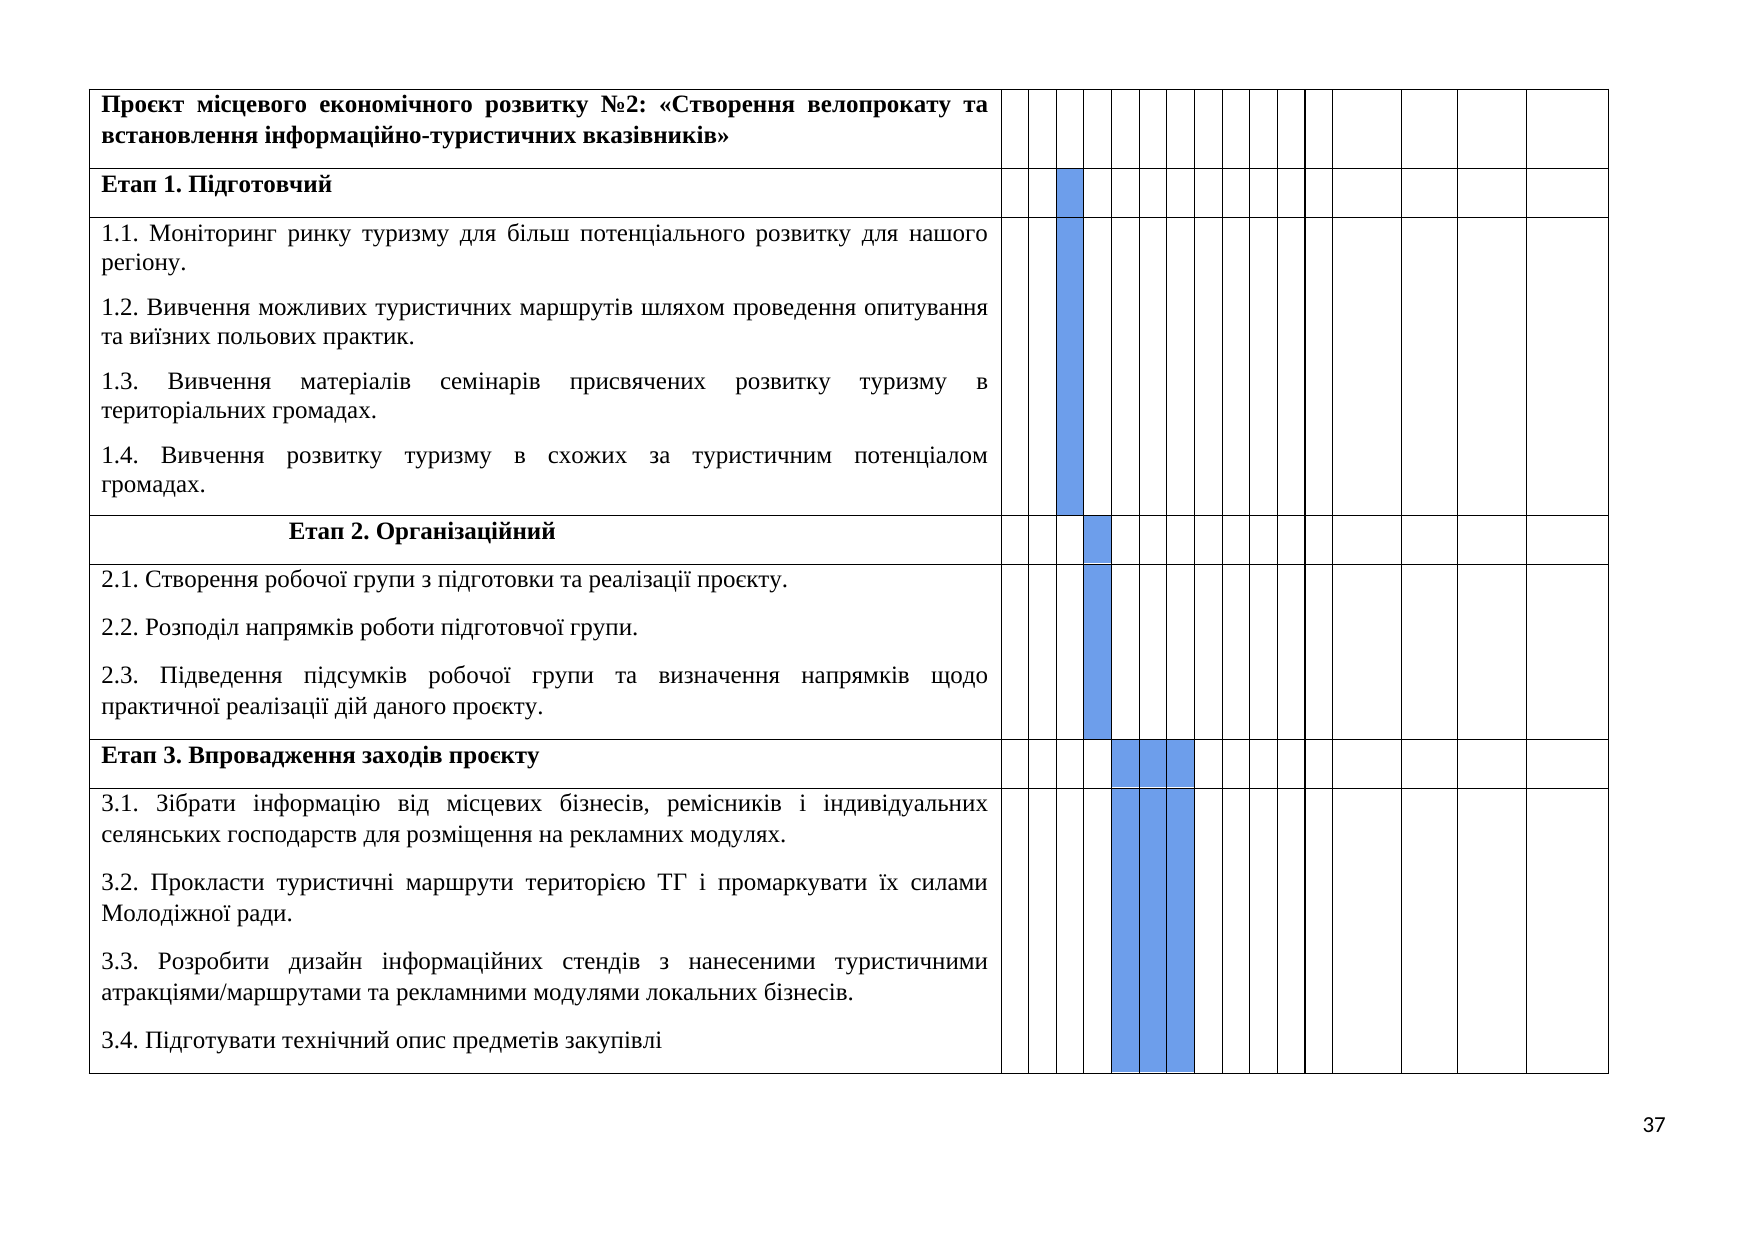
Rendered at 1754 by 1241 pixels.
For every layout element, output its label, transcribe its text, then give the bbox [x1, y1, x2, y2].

table_cell [1527, 218, 1608, 515]
table_cell [1402, 789, 1457, 1072]
table_cell [1057, 789, 1083, 1072]
table_cell [1029, 740, 1056, 787]
table_cell [1112, 218, 1139, 515]
table_cell [1306, 740, 1332, 787]
table_cell [1167, 789, 1194, 1072]
table_cell [1057, 740, 1083, 787]
table_cell [1223, 789, 1249, 1072]
table_cell [1084, 218, 1111, 515]
table_cell [1195, 565, 1222, 739]
table_cell [1029, 218, 1056, 515]
table_cell [1057, 169, 1083, 217]
table_cell [1057, 516, 1083, 563]
table_cell [1306, 169, 1332, 217]
table_cell 1.1. Моніторинг ринку туризму для більш потенціального розвитку для нашого регіону. 1.2. Вивчення можливих туристичних маршрутів шляхом проведення опитування та виїзних польових практик. 1.3. Вивчення матеріалів семінарів присвячених розвитку туризму в територіальних громадах. 1.4. Вивчення розвитку туризму в схожих за туристичним потенціалом громадах. [90, 218, 1001, 515]
table_cell [1112, 740, 1139, 787]
table_cell [1333, 90, 1401, 168]
table_cell [1167, 740, 1194, 787]
table_cell [1458, 565, 1526, 739]
table_cell [1527, 516, 1608, 563]
table_cell [1223, 90, 1249, 168]
table_cell [1250, 565, 1277, 739]
table_cell [1278, 565, 1304, 739]
table_cell [1458, 218, 1526, 515]
table_cell [1029, 565, 1056, 739]
table_cell [1140, 218, 1166, 515]
table_cell [1029, 789, 1056, 1072]
table_cell [1223, 740, 1249, 787]
table_cell [1167, 565, 1194, 739]
table_cell [1084, 516, 1111, 563]
table_cell [1002, 565, 1028, 739]
table_cell [1333, 740, 1401, 787]
table_cell [1029, 169, 1056, 217]
table_cell [1002, 789, 1028, 1072]
table_cell [1458, 516, 1526, 563]
table_cell [1278, 169, 1304, 217]
table_cell [1527, 789, 1608, 1072]
table_cell [1002, 169, 1028, 217]
table_cell [1084, 740, 1111, 787]
table_cell [1333, 218, 1401, 515]
table_cell [1527, 169, 1608, 217]
table_cell [1250, 169, 1277, 217]
table_cell [1402, 516, 1457, 563]
table_cell [1112, 565, 1139, 739]
table_cell [1167, 169, 1194, 217]
table_cell [1278, 90, 1304, 168]
table_cell [1140, 169, 1166, 217]
table_cell [1002, 218, 1028, 515]
table_cell [1002, 90, 1028, 168]
table_cell [1195, 740, 1222, 787]
table_cell [1140, 565, 1166, 739]
table_cell [1278, 516, 1304, 563]
table_cell [1333, 789, 1401, 1072]
table_cell [1002, 516, 1028, 563]
table_cell [1223, 169, 1249, 217]
table_cell [1112, 90, 1139, 168]
table_cell [1458, 169, 1526, 217]
table_cell [1140, 789, 1166, 1072]
table_cell [1140, 740, 1166, 787]
table_cell [1306, 565, 1332, 739]
table_cell Етап 2. Організаційний [90, 516, 1001, 563]
table_cell [1306, 789, 1332, 1072]
table_cell [1527, 565, 1608, 739]
table_cell [1278, 218, 1304, 515]
table_cell [1084, 169, 1111, 217]
table_cell [1278, 789, 1304, 1072]
table_cell [1402, 90, 1457, 168]
table_cell Етап 3. Впровадження заходів проєкту [90, 740, 1001, 787]
table_cell [1195, 90, 1222, 168]
table_cell [1223, 565, 1249, 739]
table_cell [1057, 90, 1083, 168]
table_cell [1195, 218, 1222, 515]
table_cell [1223, 218, 1249, 515]
table_cell [1223, 516, 1249, 563]
table_cell Етап 1. Підготовчий [90, 169, 1001, 217]
table_cell [1140, 516, 1166, 563]
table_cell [90, 789, 1001, 1072]
table_cell [1195, 789, 1222, 1072]
table_cell [1084, 90, 1111, 168]
table_cell [1306, 90, 1332, 168]
table_cell [1458, 90, 1526, 168]
table_cell [1112, 169, 1139, 217]
table_cell [1195, 516, 1222, 563]
table_cell [1402, 740, 1457, 787]
table_cell [1084, 789, 1111, 1072]
table_cell [1527, 90, 1608, 168]
table_cell 2.1. Створення робочої групи з підготовки та реалізації проєкту. 2.2. Розподіл напрямків роботи підготовчої групи. 2.3. Підведення підсумків робочої групи та визначення напрямків щодо практичної реалізації дій даного проєкту. [90, 565, 1001, 739]
table_cell [1333, 516, 1401, 563]
table_cell [1458, 789, 1526, 1072]
table_cell [1029, 90, 1056, 168]
table_cell Проєкт місцевого економічного розвитку №2: «Створення велопрокату та встановлення інформаційно-туристичних вказівників» [90, 90, 1001, 168]
table_cell [1057, 565, 1083, 739]
table_cell [1250, 740, 1277, 787]
table_cell [1112, 516, 1139, 563]
table_cell [1167, 90, 1194, 168]
table_cell [1167, 218, 1194, 515]
table_cell [1250, 516, 1277, 563]
table_cell [1140, 90, 1166, 168]
table_cell [1278, 740, 1304, 787]
table_cell [1250, 789, 1277, 1072]
table_cell [1250, 90, 1277, 168]
table_cell [1084, 565, 1111, 739]
table_cell [1195, 169, 1222, 217]
table_cell [1458, 740, 1526, 787]
table_cell [1527, 740, 1608, 787]
table_cell [1306, 516, 1332, 563]
table_cell [1402, 169, 1457, 217]
table_cell [1167, 516, 1194, 563]
table_cell [1057, 218, 1083, 515]
table_cell [1306, 218, 1332, 515]
table_cell [1112, 789, 1139, 1072]
table_cell [1333, 169, 1401, 217]
table_cell [1029, 516, 1056, 563]
table_cell [1402, 218, 1457, 515]
table_cell [1250, 218, 1277, 515]
table_cell [1002, 740, 1028, 787]
table_cell [1333, 565, 1401, 739]
table_cell [1402, 565, 1457, 739]
